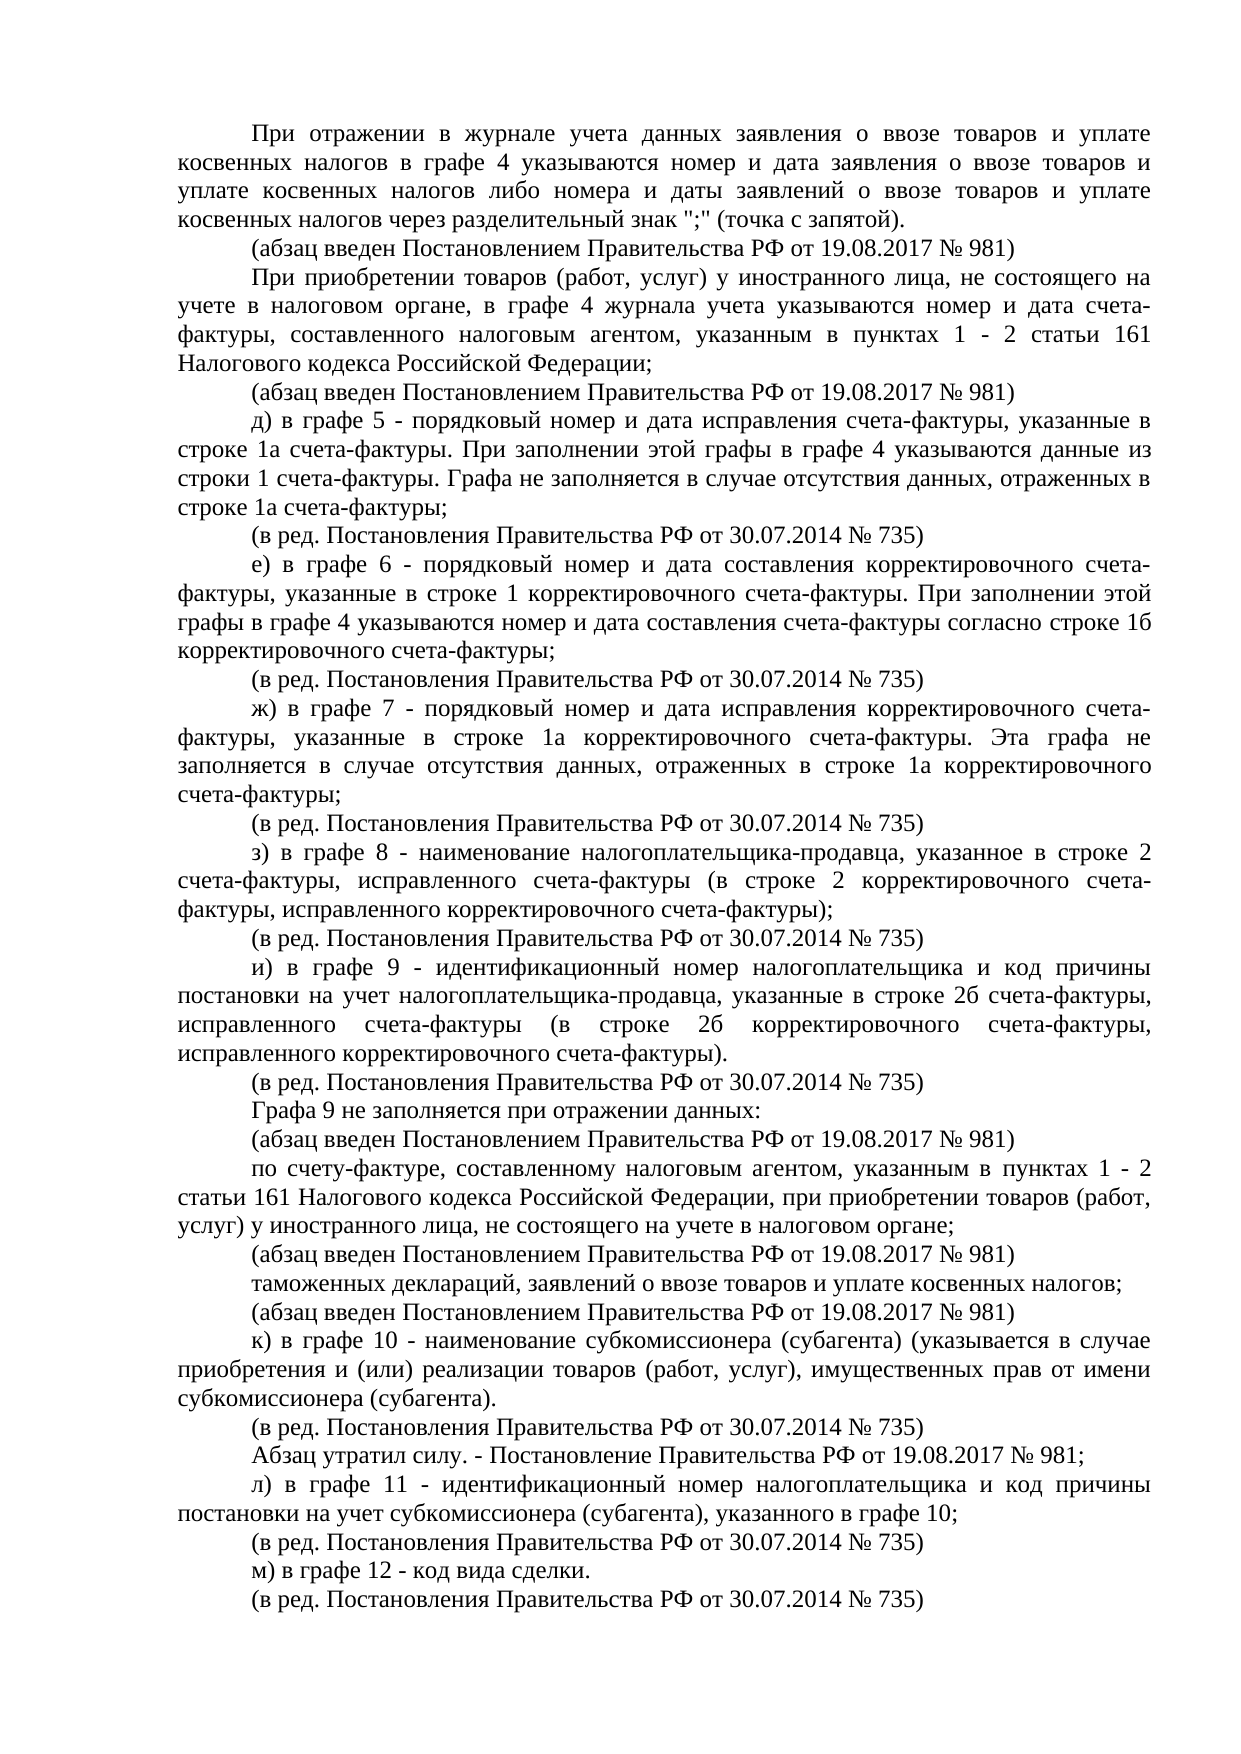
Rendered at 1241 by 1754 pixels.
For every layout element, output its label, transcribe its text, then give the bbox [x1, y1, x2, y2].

text к) в графе 10 - наименование субкомиссионера (субагента) (указывается в случае приобретения и (или) реализации товаров (работ, услуг), имущественных прав от имени субкомиссионера (субагента). [177, 1326, 1152, 1412]
text (в ред. Постановления Правительства РФ от 30.07.2014 № 735) [177, 1584, 1152, 1613]
text л) в графе 11 - идентификационный номер налогоплательщика и код причины постановки на учет субкомиссионера (субагента), указанного в графе 10; [177, 1469, 1152, 1527]
text м) в графе 12 - код вида сделки. [177, 1556, 1152, 1584]
text При приобретении товаров (работ, услуг) у иностранного лица, не состоящего на учете в налоговом органе, в графе 4 журнала учета указываются номер и дата счета-фактуры, составленного налоговым агентом, указанным в пунктах 1 - 2 статьи 161 Налогового кодекса Российской Федерации; [177, 262, 1152, 377]
text таможенных деклараций, заявлений о ввозе товаров и уплате косвенных налогов; [177, 1268, 1152, 1297]
text д) в графе 5 - порядковый номер и дата исправления счета-фактуры, указанные в строке 1а счета-фактуры. При заполнении этой графы в графе 4 указываются данные из строки 1 счета-фактуры. Графа не заполняется в случае отсутствия данных, отраженных в строке 1а счета-фактуры; [177, 406, 1152, 521]
text е) в графе 6 - порядковый номер и дата составления корректировочного счета-фактуры, указанные в строке 1 корректировочного счета-фактуры. При заполнении этой графы в графе 4 указываются номер и дата составления счета-фактуры согласно строке 1б корректировочного счета-фактуры; [177, 549, 1152, 664]
text (абзац введен Постановлением Правительства РФ от 19.08.2017 № 981) [177, 1297, 1152, 1326]
text и) в графе 9 - идентификационный номер налогоплательщика и код причины постановки на учет налогоплательщика-продавца, указанные в строке 2б счета-фактуры, исправленного счета-фактуры (в строке 2б корректировочного счета-фактуры, исправленного корректировочного счета-фактуры). [177, 952, 1152, 1067]
text (в ред. Постановления Правительства РФ от 30.07.2014 № 735) [177, 521, 1152, 549]
text по счету-фактуре, составленному налоговым агентом, указанным в пунктах 1 - 2 статьи 161 Налогового кодекса Российской Федерации, при приобретении товаров (работ, услуг) у иностранного лица, не состоящего на учете в налоговом органе; [177, 1153, 1152, 1239]
text (абзац введен Постановлением Правительства РФ от 19.08.2017 № 981) [177, 1124, 1152, 1153]
text Абзац утратил силу. - Постановление Правительства РФ от 19.08.2017 № 981; [177, 1441, 1152, 1469]
text (в ред. Постановления Правительства РФ от 30.07.2014 № 735) [177, 1527, 1152, 1556]
text (абзац введен Постановлением Правительства РФ от 19.08.2017 № 981) [177, 377, 1152, 406]
text (в ред. Постановления Правительства РФ от 30.07.2014 № 735) [177, 664, 1152, 693]
text з) в графе 8 - наименование налогоплательщика-продавца, указанное в строке 2 счета-фактуры, исправленного счета-фактуры (в строке 2 корректировочного счета-фактуры, исправленного корректировочного счета-фактуры); [177, 837, 1152, 923]
text ж) в графе 7 - порядковый номер и дата исправления корректировочного счета-фактуры, указанные в строке 1а корректировочного счета-фактуры. Эта графа не заполняется в случае отсутствия данных, отраженных в строке 1а корректировочного счета-фактуры; [177, 693, 1152, 808]
text (в ред. Постановления Правительства РФ от 30.07.2014 № 735) [177, 923, 1152, 952]
text (в ред. Постановления Правительства РФ от 30.07.2014 № 735) [177, 1412, 1152, 1441]
text (в ред. Постановления Правительства РФ от 30.07.2014 № 735) [177, 808, 1152, 837]
text (абзац введен Постановлением Правительства РФ от 19.08.2017 № 981) [177, 1239, 1152, 1268]
text При отражении в журнале учета данных заявления о ввозе товаров и уплате косвенных налогов в графе 4 указываются номер и дата заявления о ввозе товаров и уплате косвенных налогов либо номера и даты заявлений о ввозе товаров и уплате косвенных налогов через разделительный знак ";" (точка с запятой). [177, 118, 1152, 233]
text Графа 9 не заполняется при отражении данных: [177, 1096, 1152, 1124]
text (в ред. Постановления Правительства РФ от 30.07.2014 № 735) [177, 1067, 1152, 1096]
text (абзац введен Постановлением Правительства РФ от 19.08.2017 № 981) [177, 233, 1152, 262]
